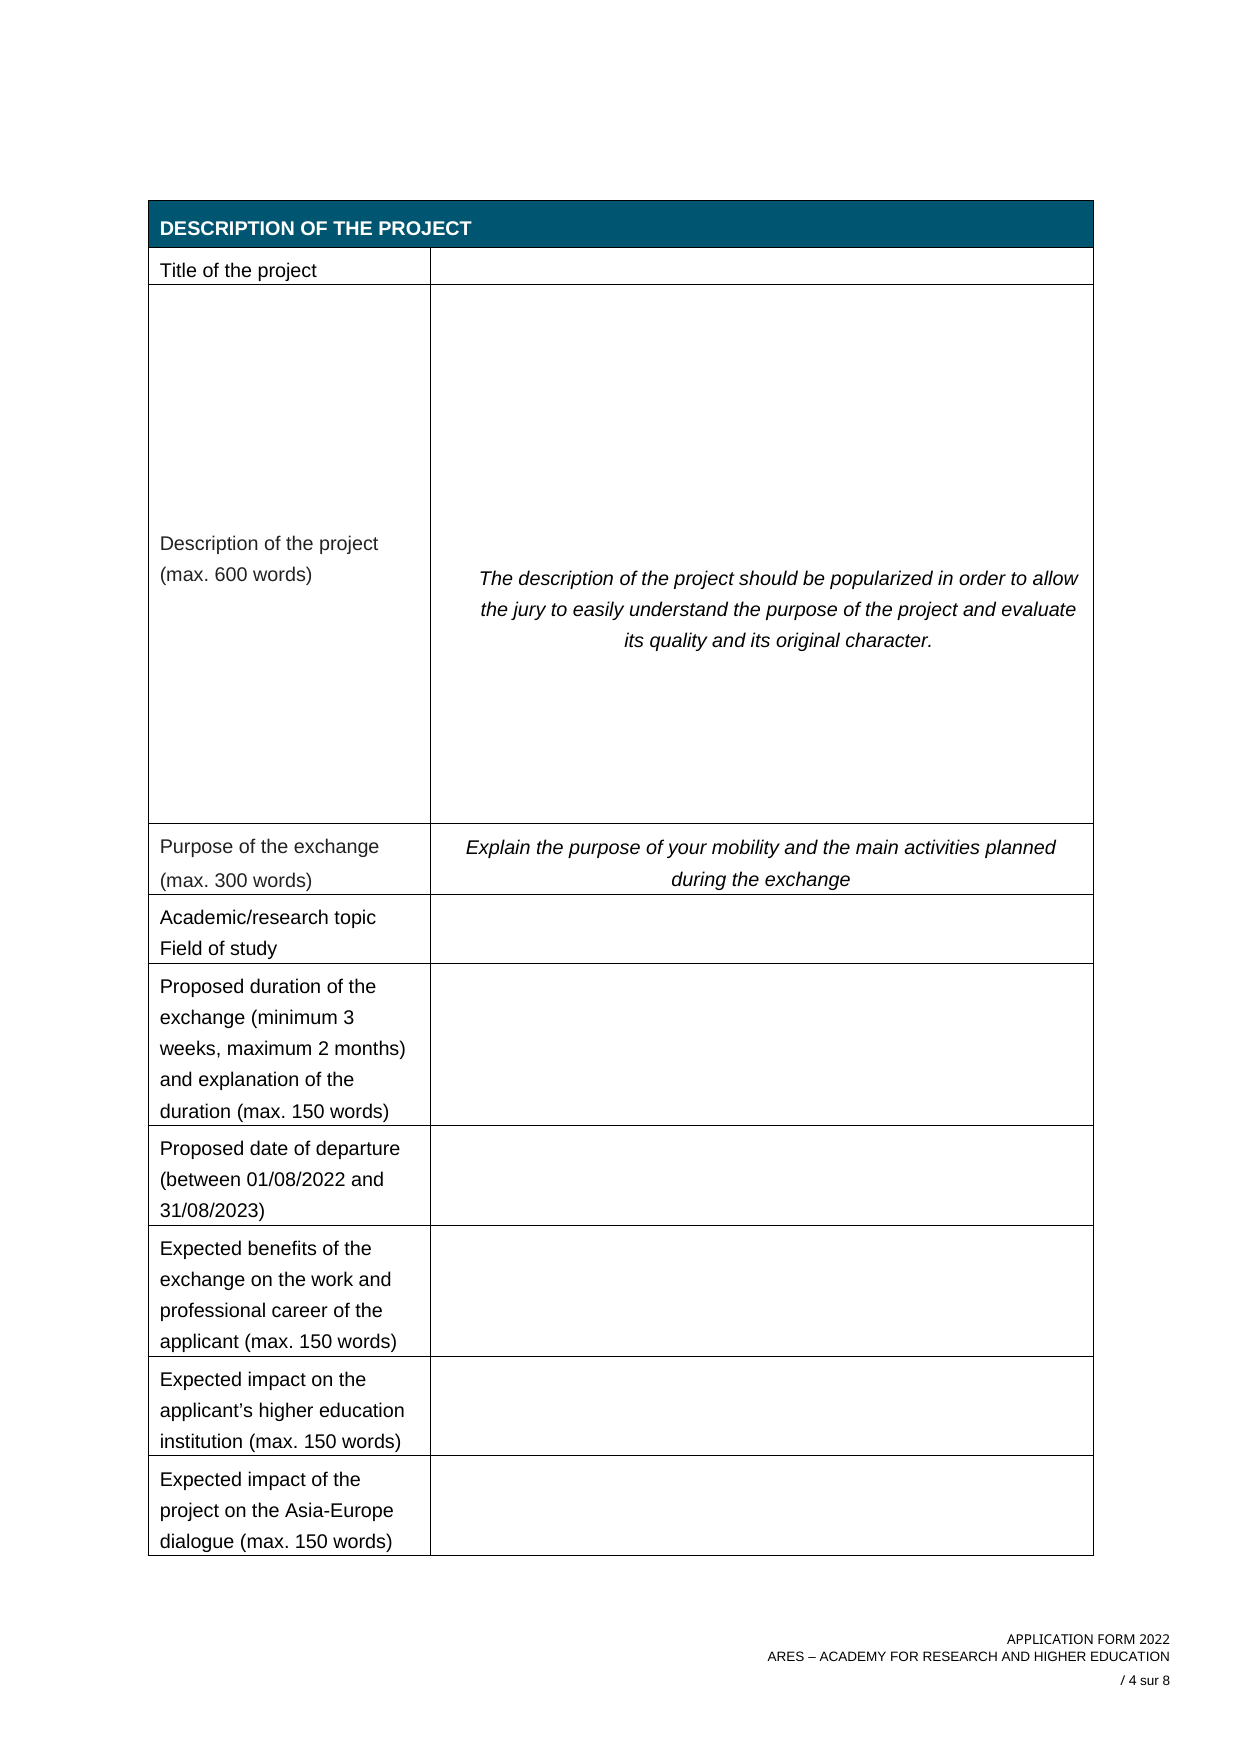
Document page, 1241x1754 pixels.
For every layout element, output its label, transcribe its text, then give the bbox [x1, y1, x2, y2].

table_cell [431, 1226, 1093, 1356]
table_cell Expected benefits of the exchange on the work and professional career of the applicant (max. 150 words) [149, 1226, 430, 1356]
table_cell Academic/research topic Field of study [149, 895, 430, 962]
table_cell [431, 248, 1093, 284]
table_cell Purpose of the exchange (max. 300 words) [149, 824, 430, 894]
table_cell Expected impact on the applicant’s higher education institution (max. 150 words) [149, 1357, 430, 1455]
table_cell The description of the project should be popularized in order to allow the jury to easily understand the purpose of the project and evaluate its quality and its original character. [431, 285, 1093, 823]
table_cell [431, 964, 1093, 1125]
table_cell Description of the project (max. 600 words) [149, 285, 430, 823]
table_header Description of the project [149, 201, 1093, 247]
table_cell [431, 895, 1093, 962]
table_cell Proposed date of departure (between 01/08/2022 and 31/08/2023) [149, 1126, 430, 1224]
table_cell Title of the project [149, 248, 430, 284]
table_cell [431, 1126, 1093, 1224]
table_cell Proposed duration of the exchange (minimum 3 weeks, maximum 2 months) and explanation of the duration (max. 150 words) [149, 964, 430, 1125]
table_cell [431, 1456, 1093, 1555]
table_cell Explain the purpose of your mobility and the main activities planned during the exchange [431, 824, 1093, 894]
table_cell Expected impact of the project on the Asia-Europe dialogue (max. 150 words) [149, 1456, 430, 1555]
table_cell [431, 1357, 1093, 1455]
